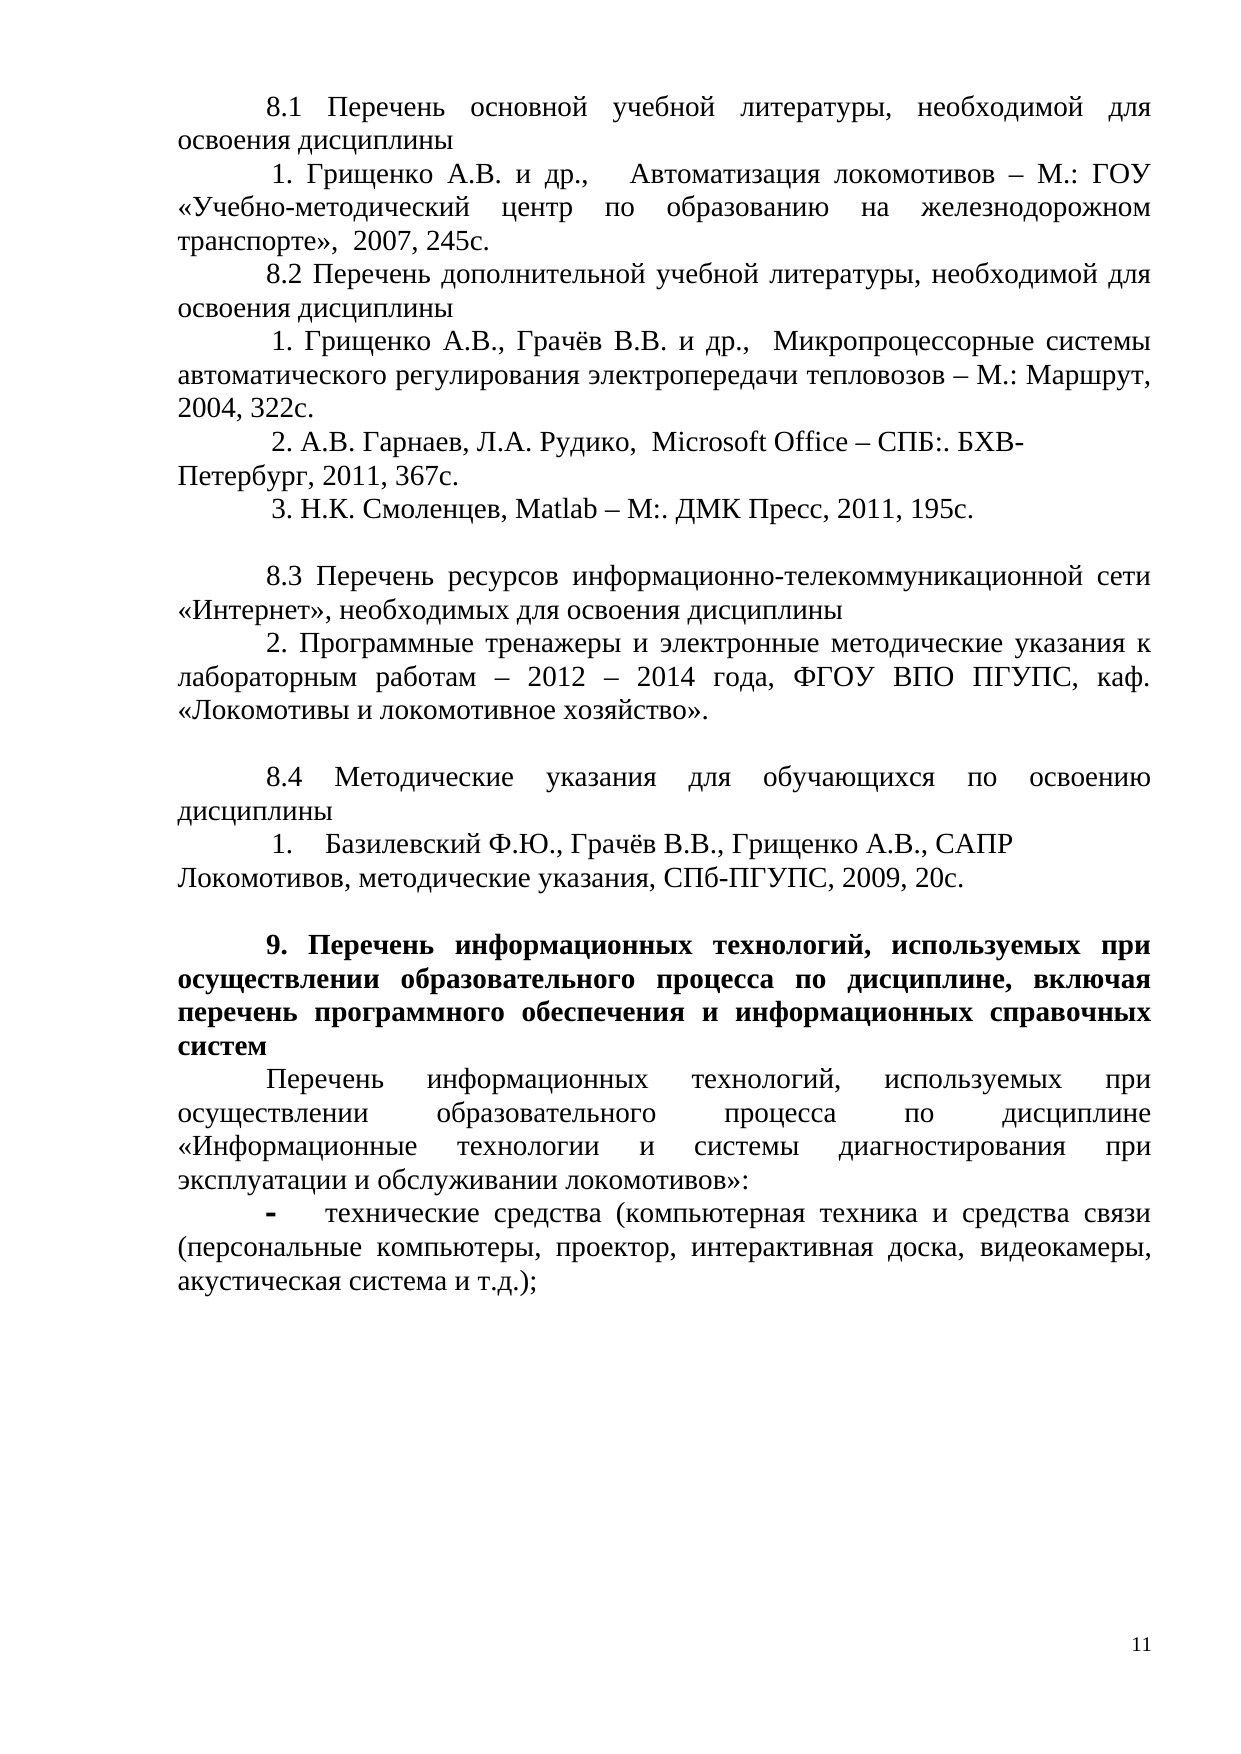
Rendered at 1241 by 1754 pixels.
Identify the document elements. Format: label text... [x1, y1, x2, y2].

text 2. Программные тренажеры и электронные методические указания к лабораторным работам – 2012 – 2014 года, ФГОУ ВПО ПГУПС, каф. «Локомотивы и локомотивное хозяйство». [177, 625, 1152, 726]
text 1. Базилевский Ф.Ю., Грачёв В.В., Грищенко А.В., САПР Локомотивов, методические указания, СПб-ПГУПС, 2009, 20с. [177, 827, 1152, 894]
text 8.2 Перечень дополнительной учебной литературы, необходимой для освоения дисциплины [177, 256, 1152, 323]
text 3. Н.К. Смоленцев, Matlab – М:. ДМК Пресс, 2011, 195с. [177, 491, 1152, 525]
text Перечень информационных технологий, используемых при осуществлении образовательного процесса по дисциплине «Информационные технологии и системы диагностирования при эксплуатации и обслуживании локомотивов»: [177, 1061, 1152, 1196]
text 8.3 Перечень ресурсов информационно-телекоммуникационной сети «Интернет», необходимых для освоения дисциплины [177, 558, 1152, 625]
text 1. Грищенко А.В., Грачёв В.В. и др., Микропроцессорные системы автоматического регулирования электропередачи тепловозов – М.: Маршрут, 2004, 322c. [177, 323, 1152, 424]
text 9. Перечень информационных технологий, используемых при осуществлении образовательного процесса по дисциплине, включая перечень программного обеспечения и информационных справочных систем [177, 927, 1152, 1061]
text 8.4 Методические указания для обучающихся по освоению дисциплины [177, 759, 1152, 827]
text 8.1 Перечень основной учебной литературы, необходимой для освоения дисциплины [177, 89, 1152, 156]
text 2. А.В. Гарнаев, Л.А. Рудико, Microsoft Office – СПБ:. БХВ-Петербург, 2011, 367с. [177, 424, 1152, 491]
text 1. Грищенко А.В. и др., Автоматизация локомотивов – М.: ГОУ «Учебно-методический центр по образованию на железнодорожном транспорте», 2007, 245c. [177, 156, 1152, 256]
list технические средства (компьютерная техника и средства связи (персональные компьютеры, проектор, интерактивная доска, видеокамеры, акустическая система и т.д.); [177, 1196, 1152, 1296]
